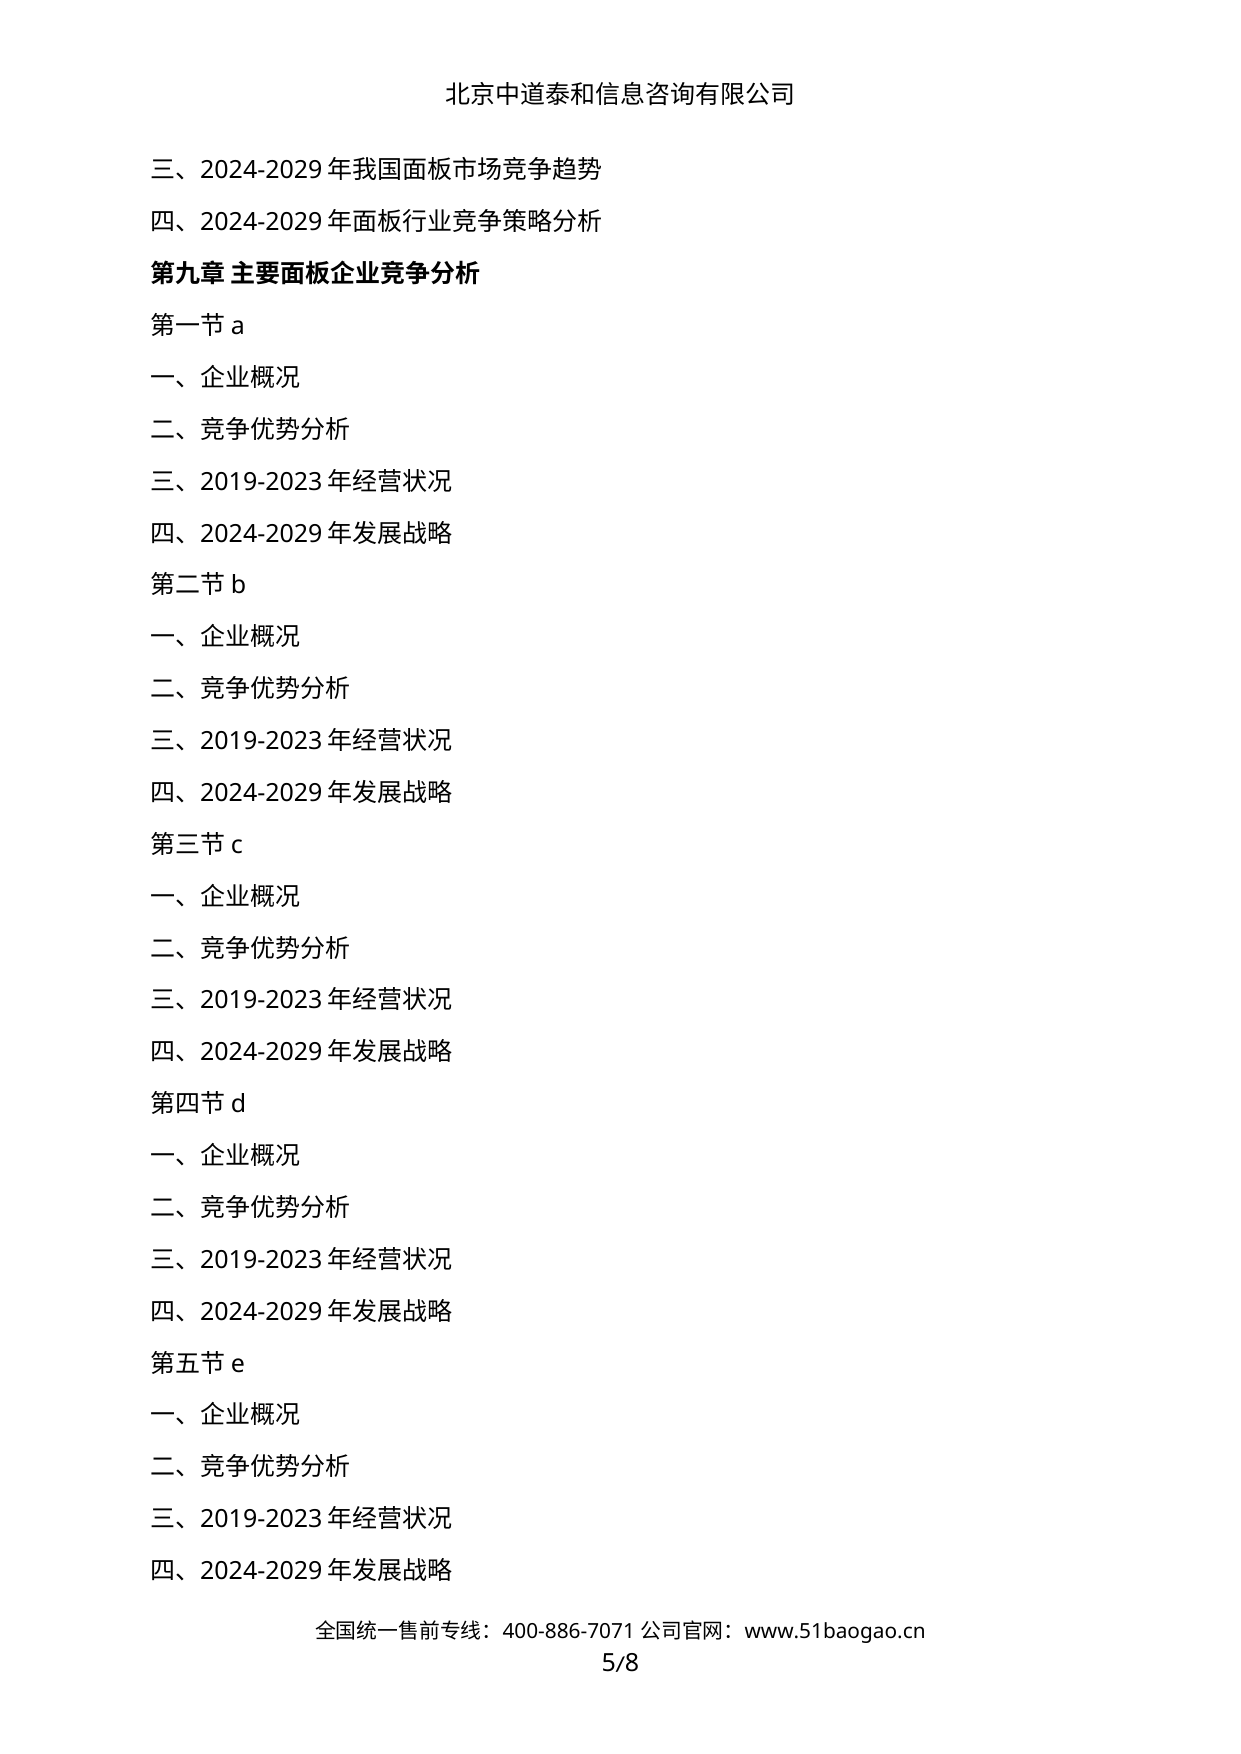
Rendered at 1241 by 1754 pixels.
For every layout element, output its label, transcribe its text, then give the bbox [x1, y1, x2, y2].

text 四、2024-2029年面板行业竞争策略分析 [150, 202, 1090, 238]
text 四、2024-2029年发展战略 [150, 513, 1090, 549]
text 四、2024-2029年发展战略 [150, 772, 1090, 809]
text 二、竞争优势分析 [150, 409, 1090, 446]
text 一、企业概况 [150, 357, 1090, 394]
text 四、2024-2029年发展战略 [150, 1551, 1090, 1587]
text 一、企业概况 [150, 1136, 1090, 1172]
text 二、竞争优势分析 [150, 928, 1090, 964]
text 二、竞争优势分析 [150, 1187, 1090, 1224]
text 三、2019-2023年经营状况 [150, 980, 1090, 1016]
text 四、2024-2029年发展战略 [150, 1032, 1090, 1068]
text 二、竞争优势分析 [150, 1447, 1090, 1483]
text 第三节 c [150, 824, 1090, 861]
text 一、企业概况 [150, 617, 1090, 653]
text 三、2019-2023年经营状况 [150, 461, 1090, 497]
text 四、2024-2029年发展战略 [150, 1291, 1090, 1327]
text 三、2019-2023年经营状况 [150, 721, 1090, 757]
text 第四节 d [150, 1084, 1090, 1120]
text 第五节 e [150, 1343, 1090, 1379]
text 三、2019-2023年经营状况 [150, 1239, 1090, 1276]
text 第九章 主要面板企业竞争分析 [150, 254, 1090, 290]
text 三、2019-2023年经营状况 [150, 1499, 1090, 1535]
text 三、2024-2029年我国面板市场竞争趋势 [150, 150, 1090, 186]
text 二、竞争优势分析 [150, 669, 1090, 705]
text 第一节 a [150, 306, 1090, 342]
text 一、企业概况 [150, 876, 1090, 912]
text 第二节 b [150, 565, 1090, 601]
text 一、企业概况 [150, 1395, 1090, 1431]
